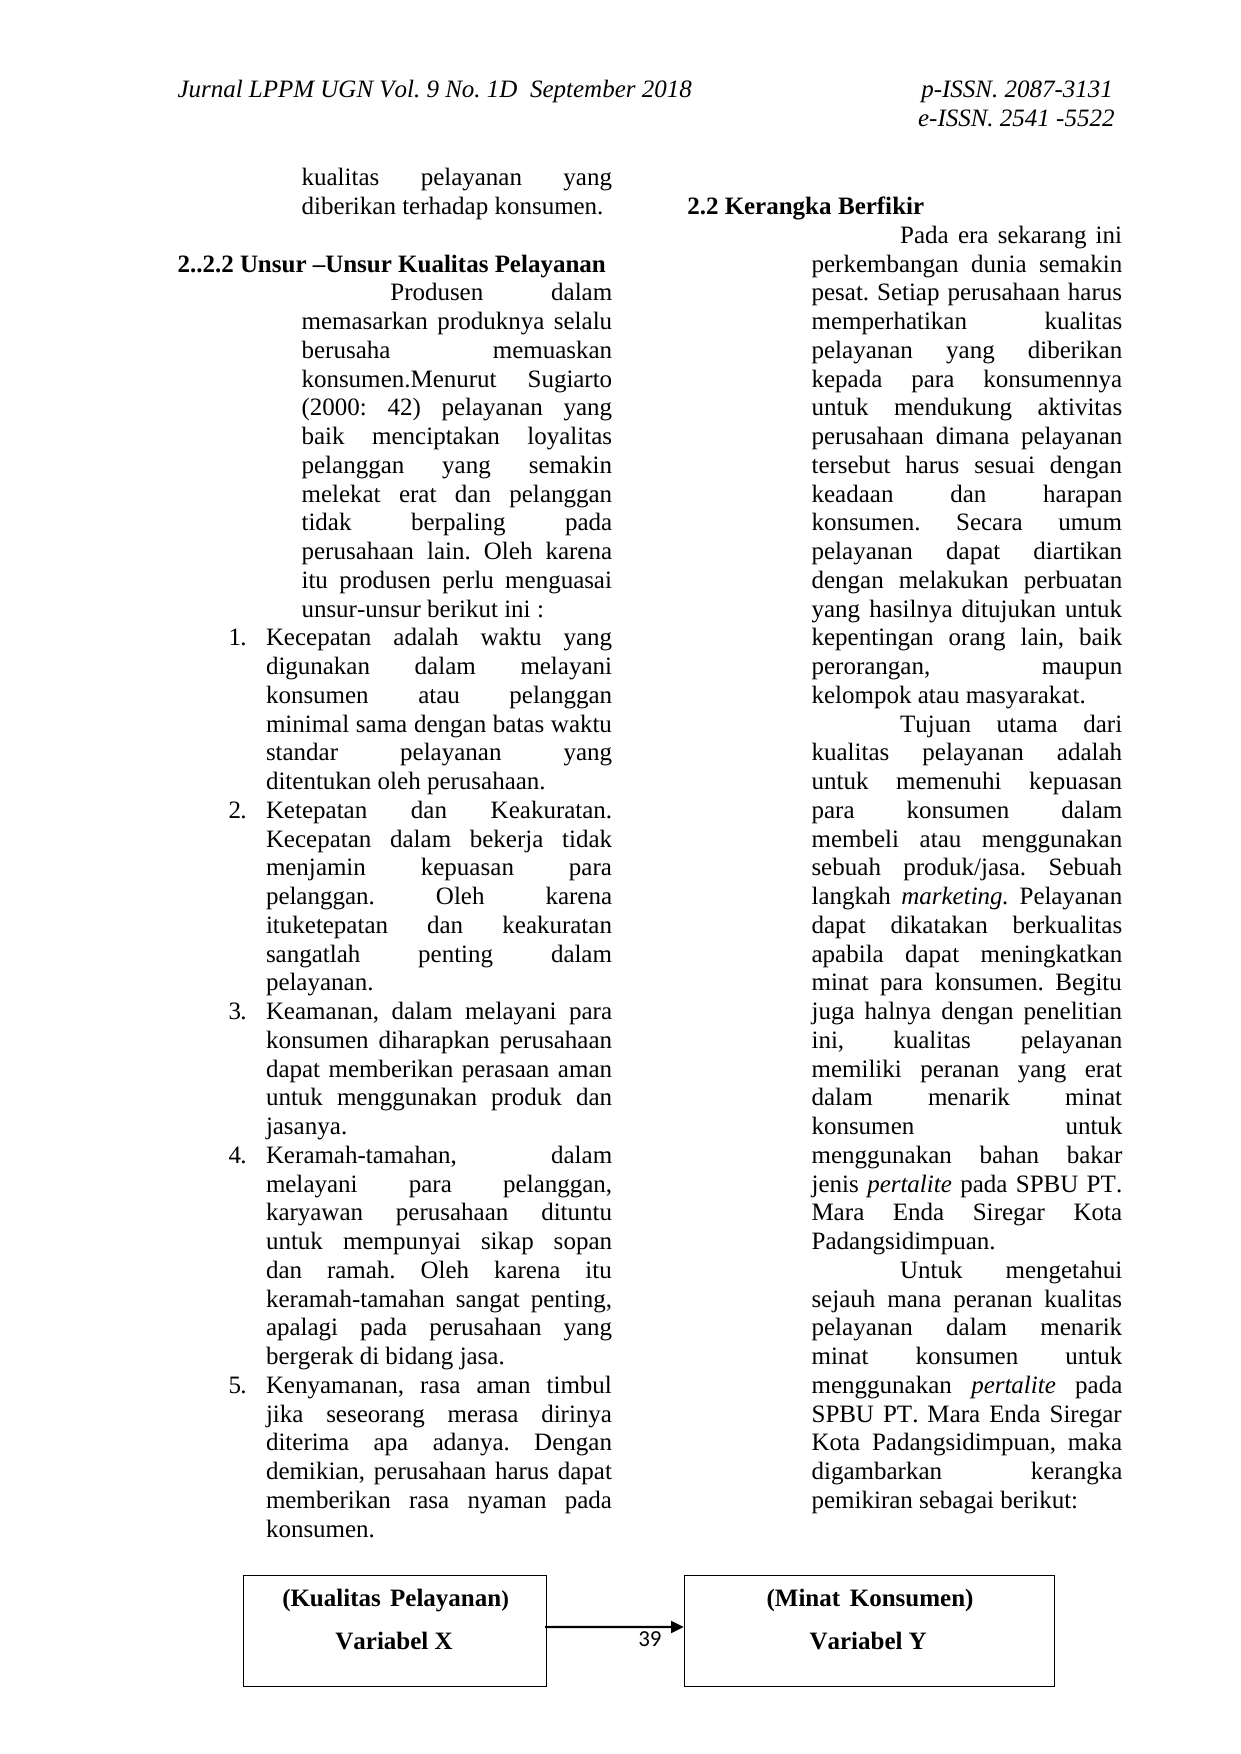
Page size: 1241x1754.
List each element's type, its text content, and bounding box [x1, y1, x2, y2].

text Untuk mengetahui sejauh mana peranan kualitas pelayanan dalam menarik minat konsumen untuk menggunakan pertalite pada SPBU PT. Mara Enda Siregar Kota Padangsidimpuan, maka digambarkan kerangka pemikiran sebagai berikut: [811, 1255, 1122, 1514]
text Produsen dalam memasarkan produknya selalu berusaha memuaskan konsumen.Menurut Sugiarto (2000: 42) pelayanan yang baik menciptakan loyalitas pelanggan yang semakin melekat erat dan pelanggan tidak berpaling pada perusahaan lain. Oleh karena itu produsen perlu menguasai unsur-unsur berikut ini : [301, 277, 612, 622]
subtitle 2..2.2 Unsur –Unsur Kualitas Pelayanan [177, 249, 612, 277]
list Kecepatan adalah waktu yang digunakan dalam melayani konsumen atau pelanggan minimal sama dengan batas waktu standar pelayanan yang ditentukan oleh perusahaan. [228, 622, 612, 795]
list Ketepatan dan Keakuratan. Kecepatan dalam bekerja tidak menjamin kepuasan para pelanggan. Oleh karena ituketepatan dan keakuratan sangatlah penting dalam pelayanan. [228, 795, 612, 996]
text Tujuan utama dari kualitas pelayanan adalah untuk memenuhi kepuasan para konsumen dalam membeli atau menggunakan sebuah produk/jasa. Sebuah langkah marketing. Pelayanan dapat dikatakan berkualitas apabila dapat meningkatkan minat para konsumen. Begitu juga halnya dengan penelitian ini, kualitas pelayanan memiliki peranan yang erat dalam menarik minat konsumen untuk menggunakan bahan bakar jenis pertalite pada SPBU PT. Mara Enda Siregar Kota Padangsidimpuan. [811, 709, 1122, 1255]
subtitle 2.2 Kerangka Berfikir [687, 191, 1122, 220]
text Pada era sekarang ini perkembangan dunia semakin pesat. Setiap perusahaan harus memperhatikan kualitas pelayanan yang diberikan kepada para konsumennya untuk mendukung aktivitas perusahaan dimana pelayanan tersebut harus sesuai dengan keadaan dan harapan konsumen. Secara umum pelayanan dapat diartikan dengan melakukan perbuatan yang hasilnya ditujukan untuk kepentingan orang lain, baik perorangan, maupun kelompok atau masyarakat. [811, 220, 1122, 709]
list Kenyamanan, rasa aman timbul jika seseorang merasa dirinya diterima apa adanya. Dengan demikian, perusahaan harus dapat memberikan rasa nyaman pada konsumen. [228, 1370, 612, 1542]
list Keramah-tamahan, dalam melayani para pelanggan, karyawan perusahaan dituntu untuk mempunyai sikap sopan dan ramah. Oleh karena itu keramah-tamahan sangat penting, apalagi pada perusahaan yang bergerak di bidang jasa. [228, 1140, 612, 1370]
list Keamanan, dalam melayani para konsumen diharapkan perusahaan dapat memberikan perasaan aman untuk menggunakan produk dan jasanya. [228, 996, 612, 1140]
